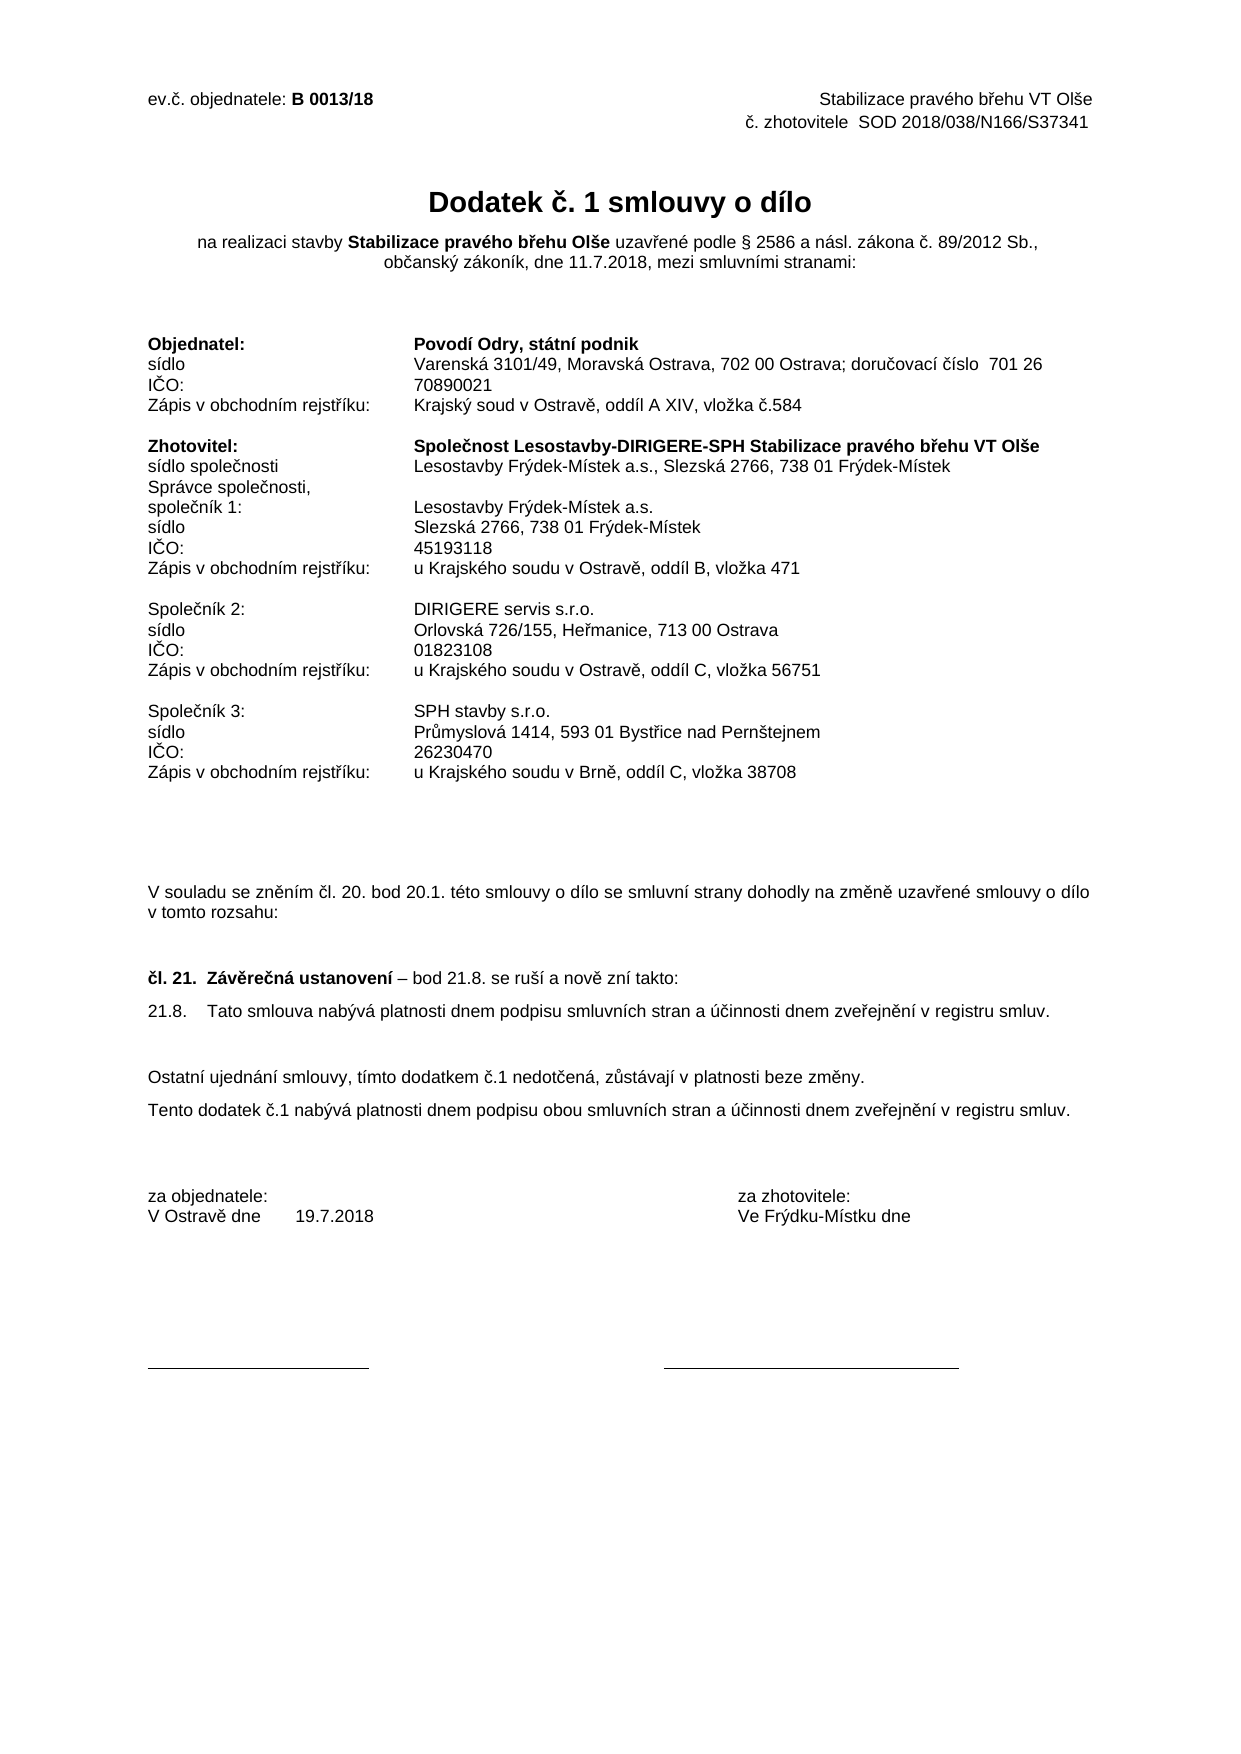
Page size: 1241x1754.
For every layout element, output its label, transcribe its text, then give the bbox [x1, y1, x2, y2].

text Zápis v obchodním rejstříku: u Krajského soudu v Ostravě, oddíl B, vložka 471 [148, 558, 1092, 578]
text sídlo společnosti Lesostavby Frýdek-Místek a.s., Slezská 2766, 738 01 Frýdek-Místek [148, 456, 1092, 476]
text sídlo Orlovská 726/155, Heřmanice, 713 00 Ostrava [148, 619, 1092, 640]
text Zápis v obchodním rejstříku: u Krajského soudu v Ostravě, oddíl C, vložka 56751 [148, 660, 1092, 681]
text za objednatele: za zhotovitele: [148, 1186, 1092, 1206]
text Dodatek č. 1 smlouvy o dílo [148, 185, 1092, 219]
text sídlo Průmyslová 1414, 593 01 Bystřice nad Pernštejnem [148, 721, 1092, 742]
text sídlo Slezská 2766, 738 01 Frýdek-Místek [148, 517, 1092, 538]
text IČO: 01823108 [148, 640, 1092, 660]
text společník 1: Lesostavby Frýdek-Místek a.s. [148, 497, 1092, 517]
text sídlo Varenská 3101/49, Moravská Ostrava, 702 00 Ostrava; doručovací číslo 701 26 [148, 354, 1092, 374]
text Zhotovitel: Společnost Lesostavby-DIRIGERE-SPH Stabilizace pravého břehu VT Olše [148, 436, 1092, 456]
text Zápis v obchodním rejstříku: u Krajského soudu v Brně, oddíl C, vložka 38708 [148, 762, 1092, 783]
list čl. 21. Závěrečná ustanovení – bod 21.8. se ruší a nově zní takto: [148, 968, 1092, 988]
text IČO: 45193118 [148, 538, 1092, 558]
list Ostatní ujednání smlouvy, tímto dodatkem č.1 nedotčená, zůstávají v platnosti beze změny. [148, 1066, 1092, 1087]
list 21.8. Tato smlouva nabývá platnosti dnem podpisu smluvních stran a účinnosti dnem zveřejnění v registru smluv. [148, 1001, 1092, 1021]
list Tento dodatek č.1 nabývá platnosti dnem podpisu obou smluvních stran a účinnosti dnem zveřejnění v registru smluv. [148, 1099, 1092, 1120]
text V souladu se zněním čl. 20. bod 20.1. této smlouvy o dílo se smluvní strany dohodly na změně uzavřené smlouvy o dílo v tomto rozsahu: [148, 881, 1092, 922]
text V Ostravě dne 19.7.2018 Ve Frýdku-Místku dne [148, 1206, 1092, 1226]
text Zápis v obchodním rejstříku: Krajský soud v Ostravě, oddíl A XIV, vložka č.584 [148, 395, 1092, 415]
text na realizaci stavby Stabilizace pravého břehu Olše uzavřené podle § 2586 a násl. zákona č. 89/2012 Sb., občanský zákoník, dne 11.7.2018, mezi smluvními stranami: [148, 231, 1092, 272]
text Objednatel: Povodí Odry, státní podnik [148, 333, 1092, 354]
text Společník 2: DIRIGERE servis s.r.o. [148, 599, 1092, 619]
text IČO: 26230470 [148, 742, 1092, 762]
text Správce společnosti, [148, 476, 1092, 497]
text Společník 3: SPH stavby s.r.o. [148, 701, 1092, 721]
text IČO: 70890021 [148, 374, 1092, 395]
